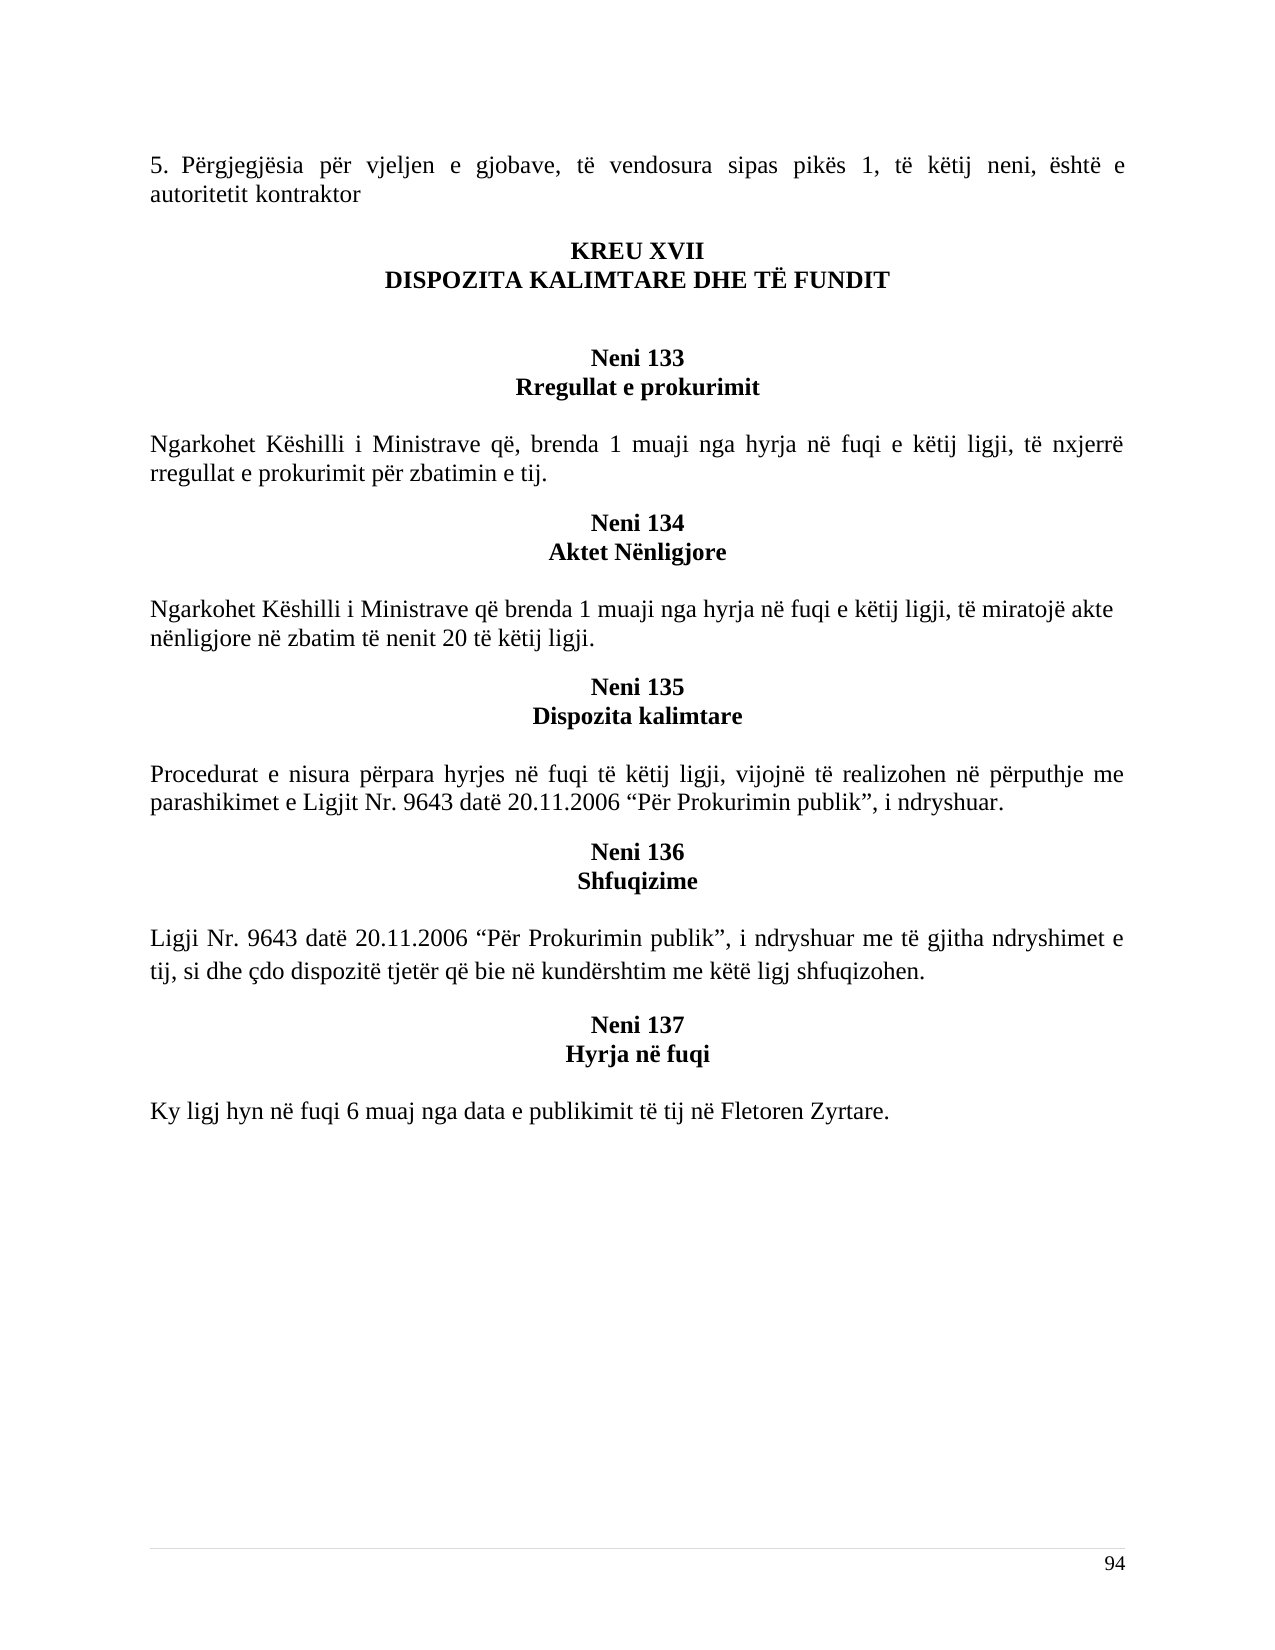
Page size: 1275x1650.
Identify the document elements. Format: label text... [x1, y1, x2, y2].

text DISPOZITA KALIMTARE DHE TË FUNDIT [150, 265, 1125, 294]
text Shfuqizime [150, 866, 1125, 894]
text Neni 133 [150, 343, 1125, 372]
text Dispozita kalimtare [150, 701, 1125, 730]
text Rregullat e prokurimit [150, 372, 1125, 401]
text 5. Përgjegjësia për vjeljen e gjobave, të vendosura sipas pikës 1, të këtij neni, është e autoritetit kontraktor [150, 150, 1125, 207]
text KREU XVII [150, 236, 1125, 265]
text Ky ligj hyn në fuqi 6 muaj nga data e publikimit të tij në Fletoren Zyrtare. [150, 1096, 1125, 1125]
text Neni 135 [150, 672, 1125, 701]
text Procedurat e nisura përpara hyrjes në fuqi të këtij ligji, vijojnë të realizohen në përputhje me parashikimet e Ligjit Nr. 9643 datë 20.11.2006 “Për Prokurimin publik”, i ndryshuar. [150, 759, 1125, 816]
text Neni 137 [150, 1010, 1125, 1039]
text Aktet Nënligjore [150, 537, 1125, 565]
text Ngarkohet Këshilli i Ministrave që brenda 1 muaji nga hyrja në fuqi e këtij ligji, të miratojë akte nënligjore në zbatim të nenit 20 të këtij ligji. [150, 594, 1125, 652]
text Ngarkohet Këshilli i Ministrave që, brenda 1 muaji nga hyrja në fuqi e këtij ligji, të nxjerrë rregullat e prokurimit për zbatimin e tij. [150, 429, 1125, 487]
text Neni 136 [150, 837, 1125, 866]
text Hyrja në fuqi [150, 1039, 1125, 1068]
text Neni 134 [150, 508, 1125, 537]
text Ligji Nr. 9643 datë 20.11.2006 “Për Prokurimin publik”, i ndryshuar me të gjitha ndryshimet e tij, si dhe çdo dispozitë tjetër që bie në kundërshtim me këtë ligj shfuqizohen. [150, 923, 1125, 985]
